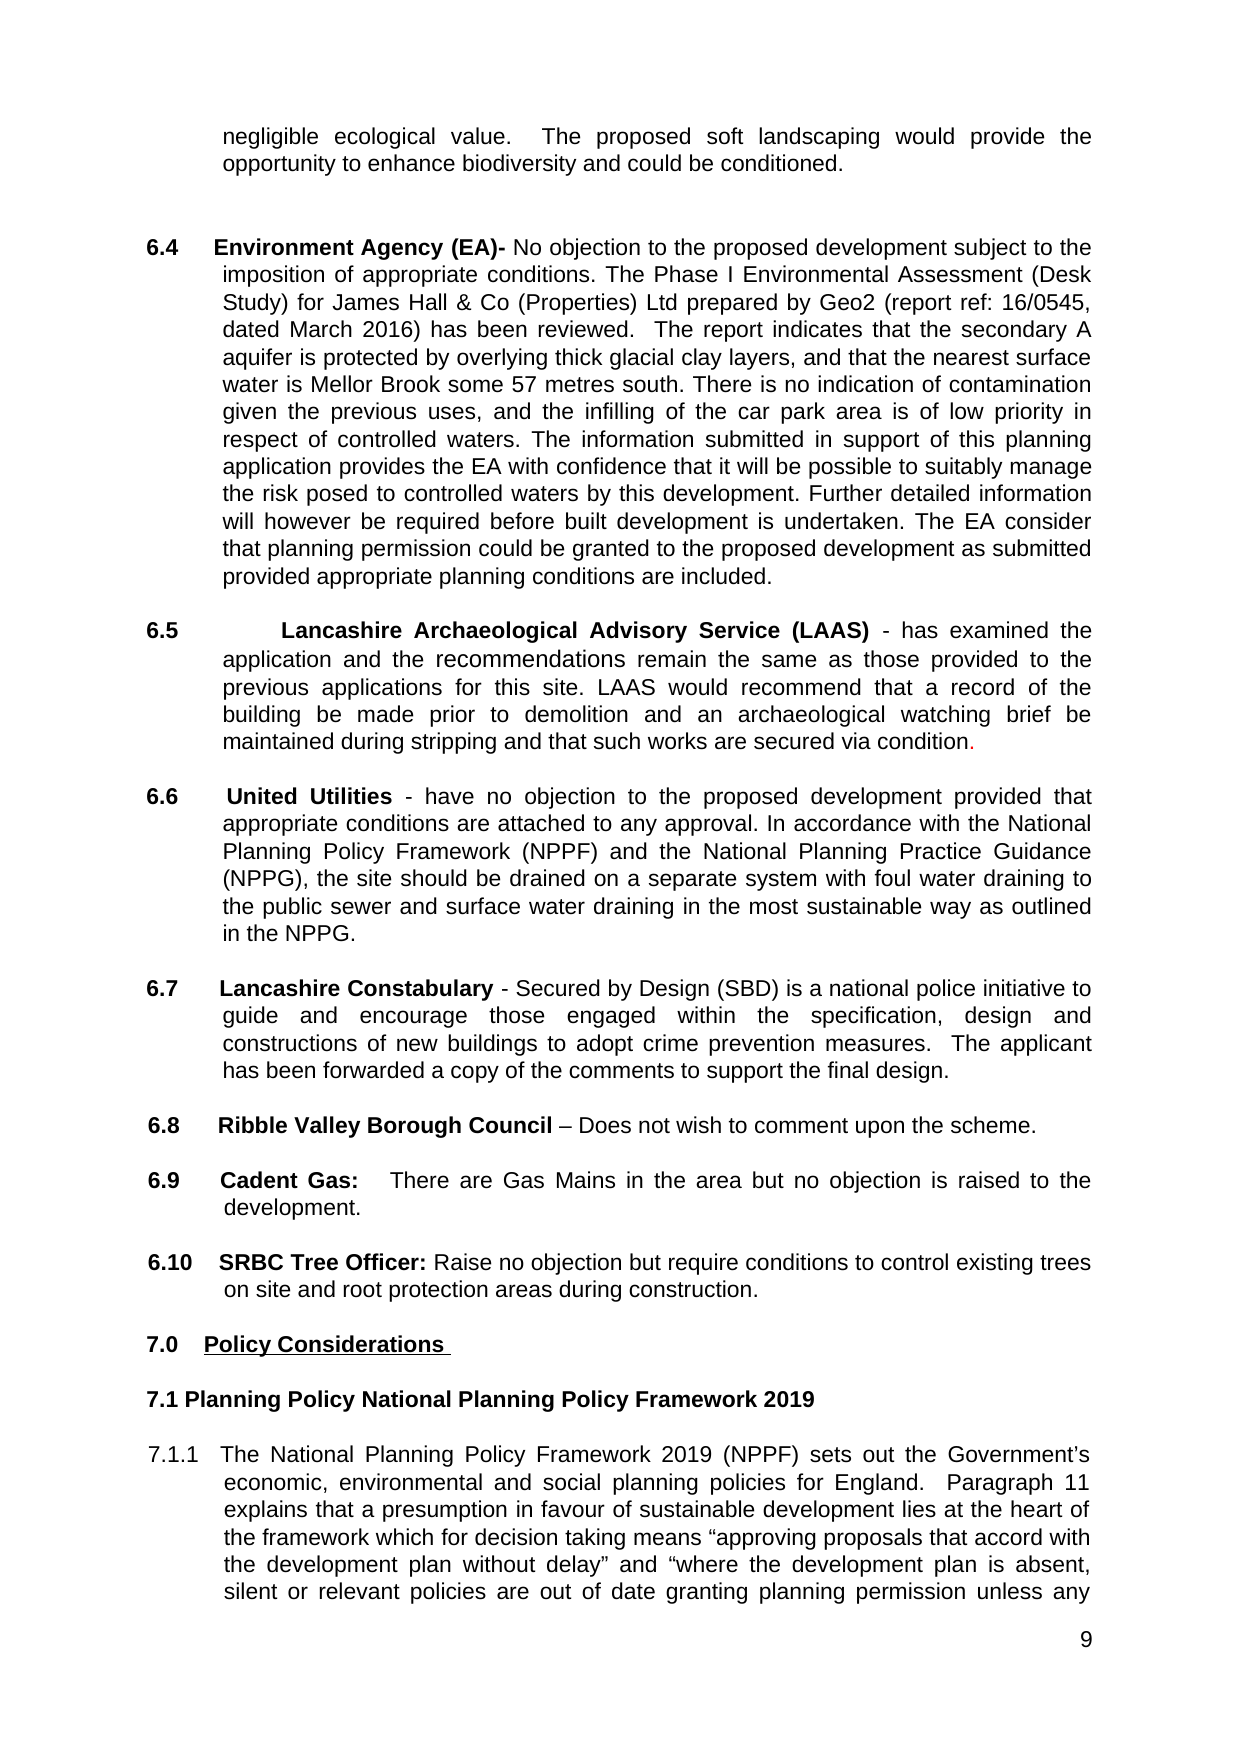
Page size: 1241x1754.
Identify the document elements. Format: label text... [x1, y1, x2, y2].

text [148, 1441, 1091, 1605]
subtitle 7.0 Policy Considerations [146, 1331, 1092, 1357]
text 6.10 SRBC Tree Officer: Raise no objection but require conditions to control existing trees on site and root protection areas during construction. [148, 1249, 1092, 1302]
text 6.4 Environment Agency (EA)- No objection to the proposed development subject to the imposition of appropriate conditions. The Phase I Environmental Assessment (Desk Study) for James Hall & Co (Properties) Ltd prepared by Geo2 (report ref: 16/0545, dated March 2016) has been reviewed. The report indicates that the secondary A aquifer is protected by overlying thick glacial clay layers, and that the nearest surface water is Mellor Brook some 57 metres south. There is no indication of contamination given the previous uses, and the infilling of the car park area is of low priority in respect of controlled waters. The information submitted in support of this planning application provides the EA with confidence that it will be possible to suitably manage the risk posed to controlled waters by this development. Further detailed information will however be required before built development is undertaken. The EA consider that planning permission could be granted to the proposed development as submitted provided appropriate planning conditions are included. [146, 234, 1092, 589]
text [146, 123, 1092, 177]
text 6.5 Lancashire Archaeological Advisory Service (LAAS) - has examined the application and the recommendations remain the same as those provided to the previous applications for this site. LAAS would recommend that a record of the building be made prior to demolition and an archaeological watching brief be maintained during stripping and that such works are secured via condition. [146, 617, 1092, 754]
text 6.6 United Utilities - have no objection to the proposed development provided that appropriate conditions are attached to any approval. In accordance with the National Planning Policy Framework (NPPF) and the National Planning Practice Guidance (NPPG), the site should be drained on a separate system with foul water draining to the public sewer and surface water draining in the most sustainable way as outlined in the NPPG. [146, 783, 1092, 946]
text 6.7 Lancashire Constabulary - Secured by Design (SBD) is a national police initiative to guide and encourage those engaged within the specification, design and constructions of new buildings to adopt crime prevention measures. The applicant has been forwarded a copy of the comments to support the final design. [146, 975, 1092, 1083]
text 6.8 Ribble Valley Borough Council – Does not wish to comment upon the scheme. [148, 1112, 1092, 1138]
text 6.9 Cadent Gas: There are Gas Mains in the area but no objection is raised to the development. [148, 1167, 1092, 1220]
subtitle 7.1 Planning Policy National Planning Policy Framework 2019 [146, 1386, 1092, 1412]
